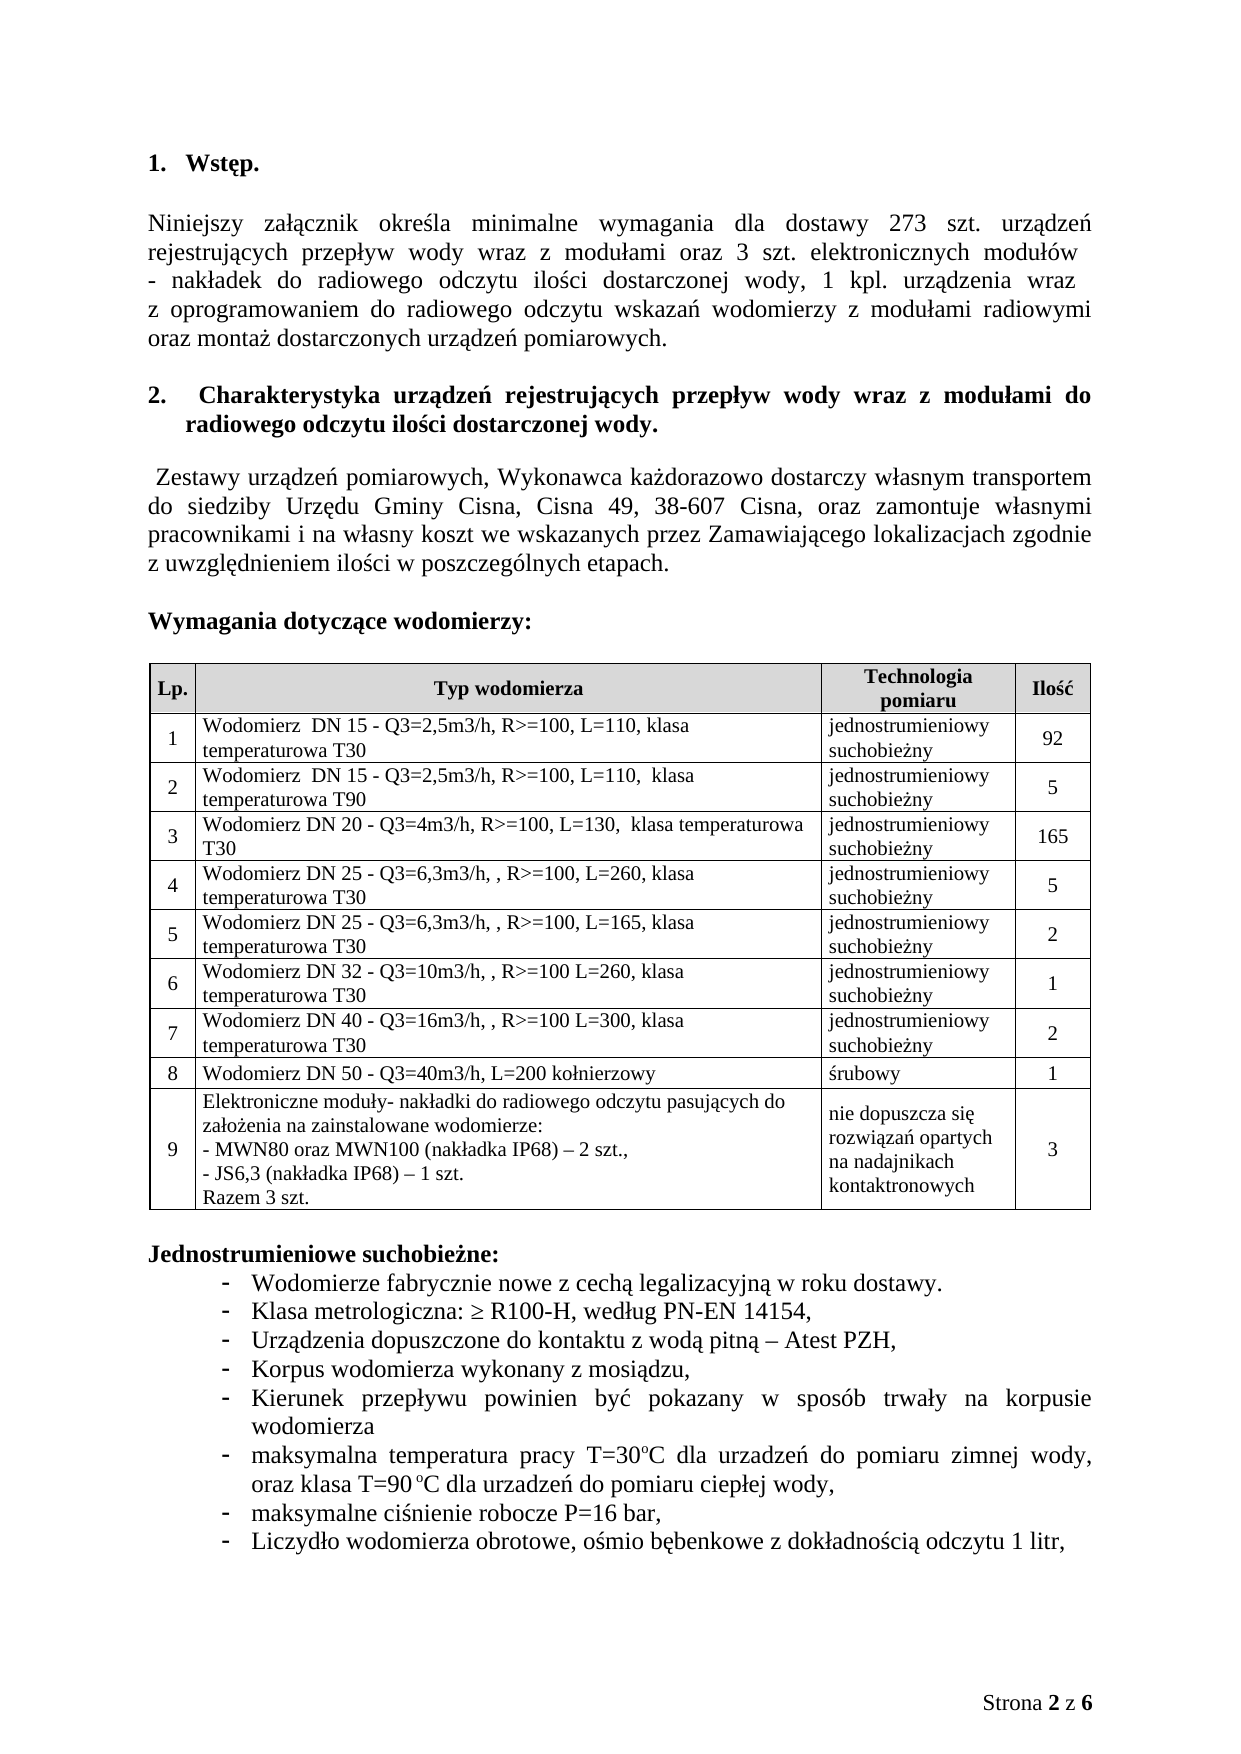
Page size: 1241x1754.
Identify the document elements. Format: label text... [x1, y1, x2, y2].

table_cell jednostrumieniowy suchobieżny [822, 861, 1015, 909]
list Wodomierze fabrycznie nowe z cechą legalizacyjną w roku dostawy. [221, 1268, 1093, 1296]
table_cell Wodomierz DN 25 - Q3=6,3m3/h, , R>=100, L=165, klasa temperaturowa T30 [196, 910, 821, 958]
text Zestawy urządzeń pomiarowych, Wykonawca każdorazowo dostarczy własnym transportem do siedziby Urzędu Gminy Cisna, Cisna 49, 38-607 Cisna, oraz zamontuje własnymi pracownikami i na własny koszt we wskazanych przez Zamawiającego lokalizacjach zgodnie z uwzględnieniem ilości w poszczególnych etapach. [148, 462, 1093, 577]
list Liczydło wodomierza obrotowe, ośmio bębenkowe z dokładnością odczytu 1 litr, [221, 1526, 1093, 1555]
table_header Lp. [151, 664, 195, 712]
table_cell Wodomierz DN 40 - Q3=16m3/h, , R>=100 L=300, klasa temperaturowa T30 [196, 1009, 821, 1057]
table_cell 92 [1016, 714, 1090, 762]
table_cell 1 [151, 714, 195, 762]
table_cell jednostrumieniowy suchobieżny [822, 812, 1015, 860]
list Kierunek przepływu powinien być pokazany w sposób trwały na korpusie wodomierza [221, 1383, 1093, 1440]
table_cell jednostrumieniowy suchobieżny [822, 959, 1015, 1007]
table_cell Wodomierz DN 32 - Q3=10m3/h, , R>=100 L=260, klasa temperaturowa T30 [196, 959, 821, 1007]
table_cell 8 [151, 1058, 195, 1088]
table_cell Wodomierz DN 15 - Q3=2,5m3/h, R>=100, L=110, klasa temperaturowa T30 [196, 714, 821, 762]
table_header Ilość [1016, 664, 1090, 712]
table_cell śrubowy [822, 1058, 1015, 1088]
table_cell 5 [1016, 763, 1090, 811]
subtitle Charakterystyka urządzeń rejestrujących przepływ wody wraz z modułami do radiowego odczytu ilości dostarczonej wody. [148, 381, 1093, 438]
table_cell Wodomierz DN 15 - Q3=2,5m3/h, R>=100, L=110, klasa temperaturowa T90 [196, 763, 821, 811]
table_cell 4 [151, 861, 195, 909]
text Jednostrumieniowe suchobieżne: [148, 1239, 1093, 1268]
table_cell jednostrumieniowy suchobieżny [822, 910, 1015, 958]
table_cell 1 [1016, 1058, 1090, 1088]
list maksymalna temperatura pracy T=30oC dla urzadzeń do pomiaru zimnej wody, oraz klasa T=90 oC dla urzadzeń do pomiaru ciepłej wody, [221, 1440, 1093, 1498]
table_cell 7 [151, 1009, 195, 1057]
table_cell 2 [1016, 1009, 1090, 1057]
table_cell Wodomierz DN 20 - Q3=4m3/h, R>=100, L=130, klasa temperaturowa T30 [196, 812, 821, 860]
table_cell 9 [151, 1089, 195, 1209]
text Wymagania dotyczące wodomierzy: [148, 606, 1093, 634]
subtitle Wstęp. [148, 148, 1093, 176]
table_cell nie dopuszcza się rozwiązań opartych na nadajnikach kontaktronowych [822, 1089, 1015, 1209]
table_cell 2 [151, 763, 195, 811]
table_cell jednostrumieniowy suchobieżny [822, 1009, 1015, 1057]
table_cell 2 [1016, 910, 1090, 958]
table_cell 6 [151, 959, 195, 1007]
table_cell Wodomierz DN 25 - Q3=6,3m3/h, , R>=100, L=260, klasa temperaturowa T30 [196, 861, 821, 909]
list Klasa metrologiczna: ≥ R100-H, według PN-EN 14154, [221, 1296, 1093, 1325]
table_cell Elektroniczne moduły- nakładki do radiowego odczytu pasujących do założenia na zainstalowane wodomierze: - MWN80 oraz MWN100 (nakładka IP68) – 2 szt., - JS6,3 (nakładka IP68) – 1 szt. Razem 3 szt. [196, 1089, 821, 1209]
table_cell 5 [1016, 861, 1090, 909]
table_cell 5 [151, 910, 195, 958]
table_cell Wodomierz DN 50 - Q3=40m3/h, L=200 kołnierzowy [196, 1058, 821, 1088]
list Korpus wodomierza wykonany z mosiądzu, [221, 1354, 1093, 1383]
table_cell 165 [1016, 812, 1090, 860]
table_cell 3 [1016, 1089, 1090, 1209]
table_cell jednostrumieniowy suchobieżny [822, 714, 1015, 762]
table_header Typ wodomierza [196, 664, 821, 712]
table_cell jednostrumieniowy suchobieżny [822, 763, 1015, 811]
list maksymalne ciśnienie robocze P=16 bar, [221, 1498, 1093, 1526]
table_cell 1 [1016, 959, 1090, 1007]
text Niniejszy załącznik określa minimalne wymagania dla dostawy 273 szt. urządzeń rejestrujących przepływ wody wraz z modułami oraz 3 szt. elektronicznych modułów - nakładek do radiowego odczytu ilości dostarczonej wody, 1 kpl. urządzenia wraz z oprogramowaniem do radiowego odczytu wskazań wodomierzy z modułami radiowymi oraz montaż dostarczonych urządzeń pomiarowych. [148, 208, 1093, 352]
list Urządzenia dopuszczone do kontaktu z wodą pitną – Atest PZH, [221, 1325, 1093, 1354]
table_header Technologia pomiaru [822, 664, 1015, 712]
table_cell 3 [151, 812, 195, 860]
